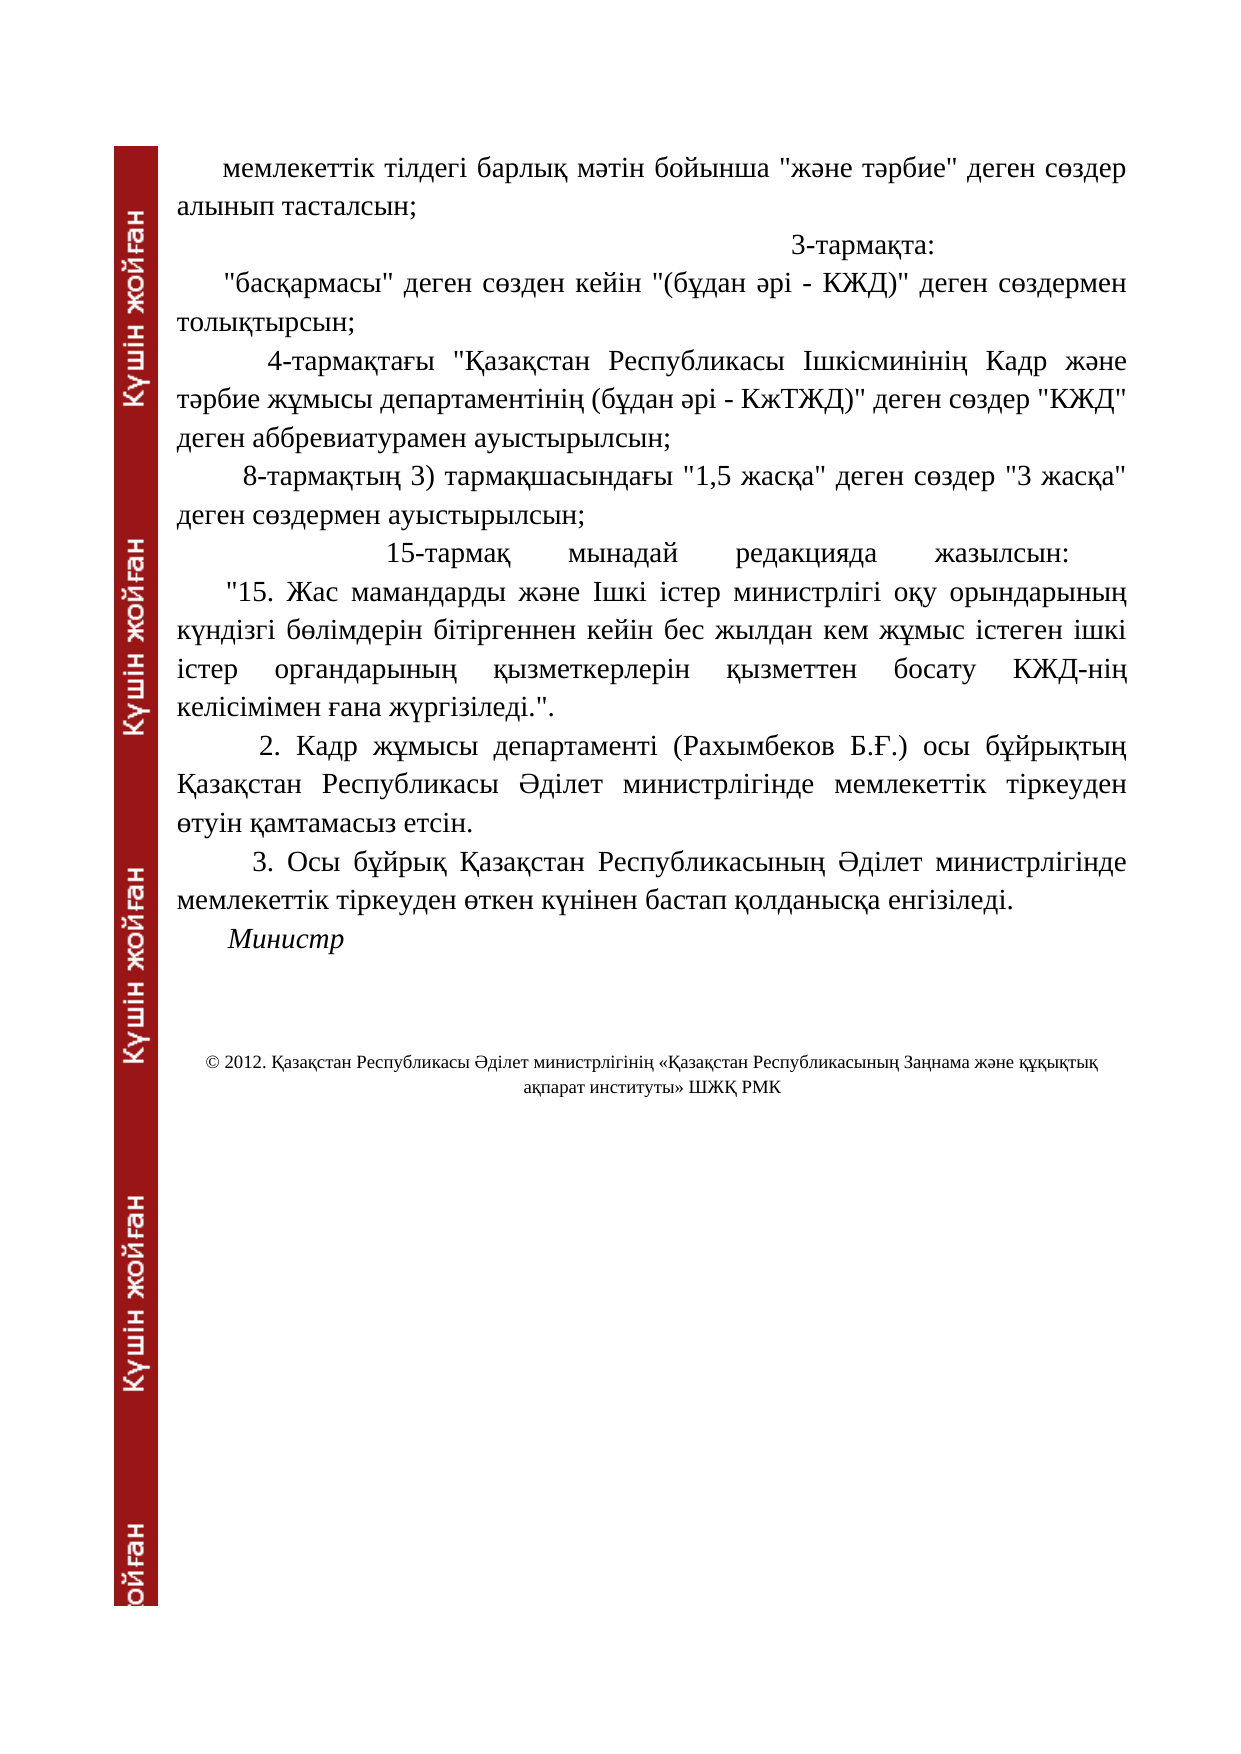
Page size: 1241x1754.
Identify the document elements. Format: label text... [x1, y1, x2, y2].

picture [114, 954, 158, 1051]
picture [114, 723, 158, 728]
text 3. Осы бұйрық Қазақстан Республикасының Әділет министрлігінде мемлекеттік тіркеуден өткен күнінен бастап қолданысқа енгізіледі. [112, 844, 1128, 916]
text 4-тармақтағы "Қазақстан Республикасы Ішкісминінің Кадр және тәрбие жұмысы департаментінің (бұдан әрі - КжТЖД)" деген сөздер "КЖД" деген аббревиатурамен ауыстырылсын; [112, 343, 1128, 453]
picture [114, 1097, 158, 1606]
picture [114, 530, 158, 535]
text 3-тармақта: "басқармасы" деген сөзден кейін "(бұдан әрі - КЖД)" деген сөздермен толықтырсын; [112, 227, 1128, 338]
text © 2012. Қазақстан Республикасы Әділет министрлігінің «Қазақстан Республикасының Заңнама және құқықтық ақпарат институты» ШЖҚ РМК [112, 1051, 1128, 1097]
picture [114, 338, 158, 343]
text 2. Кадр жұмысы департаменті (Рахымбеков Б.Ғ.) осы бұйрықтың Қазақстан Республикасы Әділет министрлігінде мемлекеттік тіркеуден өтуін қамтамасыз етсін. [112, 728, 1128, 839]
picture [114, 453, 158, 458]
picture [114, 146, 158, 150]
picture [114, 839, 158, 844]
text Министр [112, 921, 1128, 954]
picture [114, 916, 158, 921]
text 8-тармақтың 3) тармақшасындағы "1,5 жасқа" деген сөздер "3 жасқа" деген сөздермен ауыстырылсын; [112, 458, 1128, 530]
picture [114, 222, 158, 227]
text 15-тармақ мынадай редакцияда жазылсын: "15. Жас мамандарды және Ішкі істер министрлігі оқу орындарының күндізгі бөлімдерін бітіргеннен кейін бес жылдан кем жұмыс істеген ішкі істер органдарының қызметкерлерін қызметтен босату КЖД-нің келісімімен ғана жүргізіледі.". [112, 535, 1128, 723]
